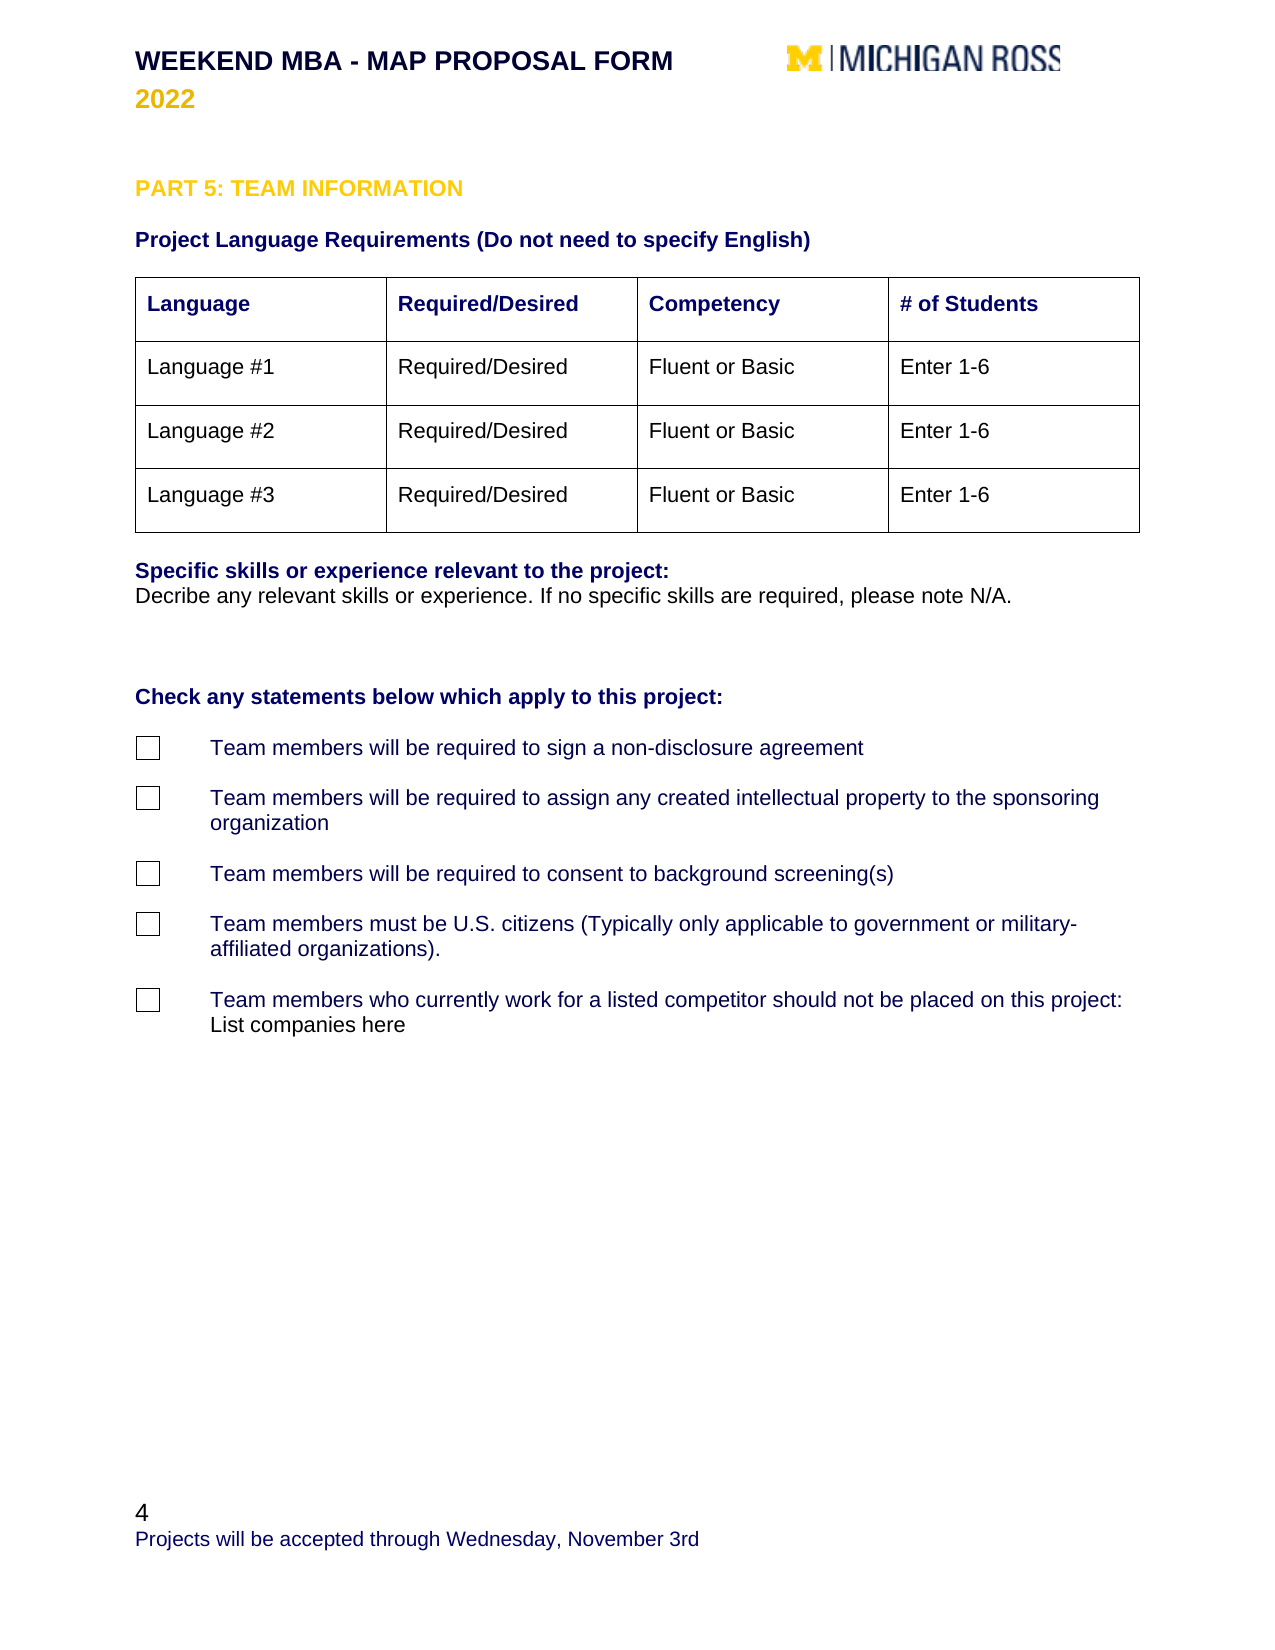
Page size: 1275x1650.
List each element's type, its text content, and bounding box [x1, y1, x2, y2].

table_cell Enter 1-6 [889, 469, 1139, 532]
table_cell Enter 1-6 [889, 406, 1139, 468]
table_cell Required/Desired [387, 469, 637, 532]
table_header # of Students [889, 278, 1139, 341]
text Team members will be required to sign a non-disclosure agreement [135, 735, 1140, 760]
text Team members will be required to consent to background screening(s) [160, 861, 1140, 886]
table_cell Language #3 [136, 469, 386, 532]
table_cell Language #1 [136, 342, 386, 404]
text Specific skills or experience relevant to the project: [135, 558, 1140, 583]
table_cell Required/Desired [387, 342, 637, 404]
text Team members who currently work for a listed competitor should not be placed on this project: [135, 987, 1140, 1012]
table_header Required/Desired [387, 278, 637, 341]
text PART 5: TEAM INFORMATION [135, 175, 1140, 202]
text Check any statements below which apply to this project: [135, 684, 1140, 709]
text Project Language Requirements (Do not need to specify English) [135, 227, 1140, 252]
text Decribe any relevant skills or experience. If no specific skills are required, please note N/A. [135, 583, 1140, 609]
text List companies here [135, 1012, 1140, 1037]
table_cell Fluent or Basic [638, 469, 888, 532]
table_header Language [136, 278, 386, 341]
text Team members will be required to assign any created intellectual property to the sponsoring organization [135, 785, 1140, 836]
table_cell Fluent or Basic [638, 342, 888, 404]
table_cell Enter 1-6 [889, 342, 1139, 404]
text Team members must be U.S. citizens (Typically only applicable to government or military-affiliated organizations). [135, 911, 1140, 961]
table_cell Required/Desired [387, 406, 637, 468]
table_cell Language #2 [136, 406, 386, 468]
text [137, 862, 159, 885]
table_cell Fluent or Basic [638, 406, 888, 468]
table_header Competency [638, 278, 888, 341]
